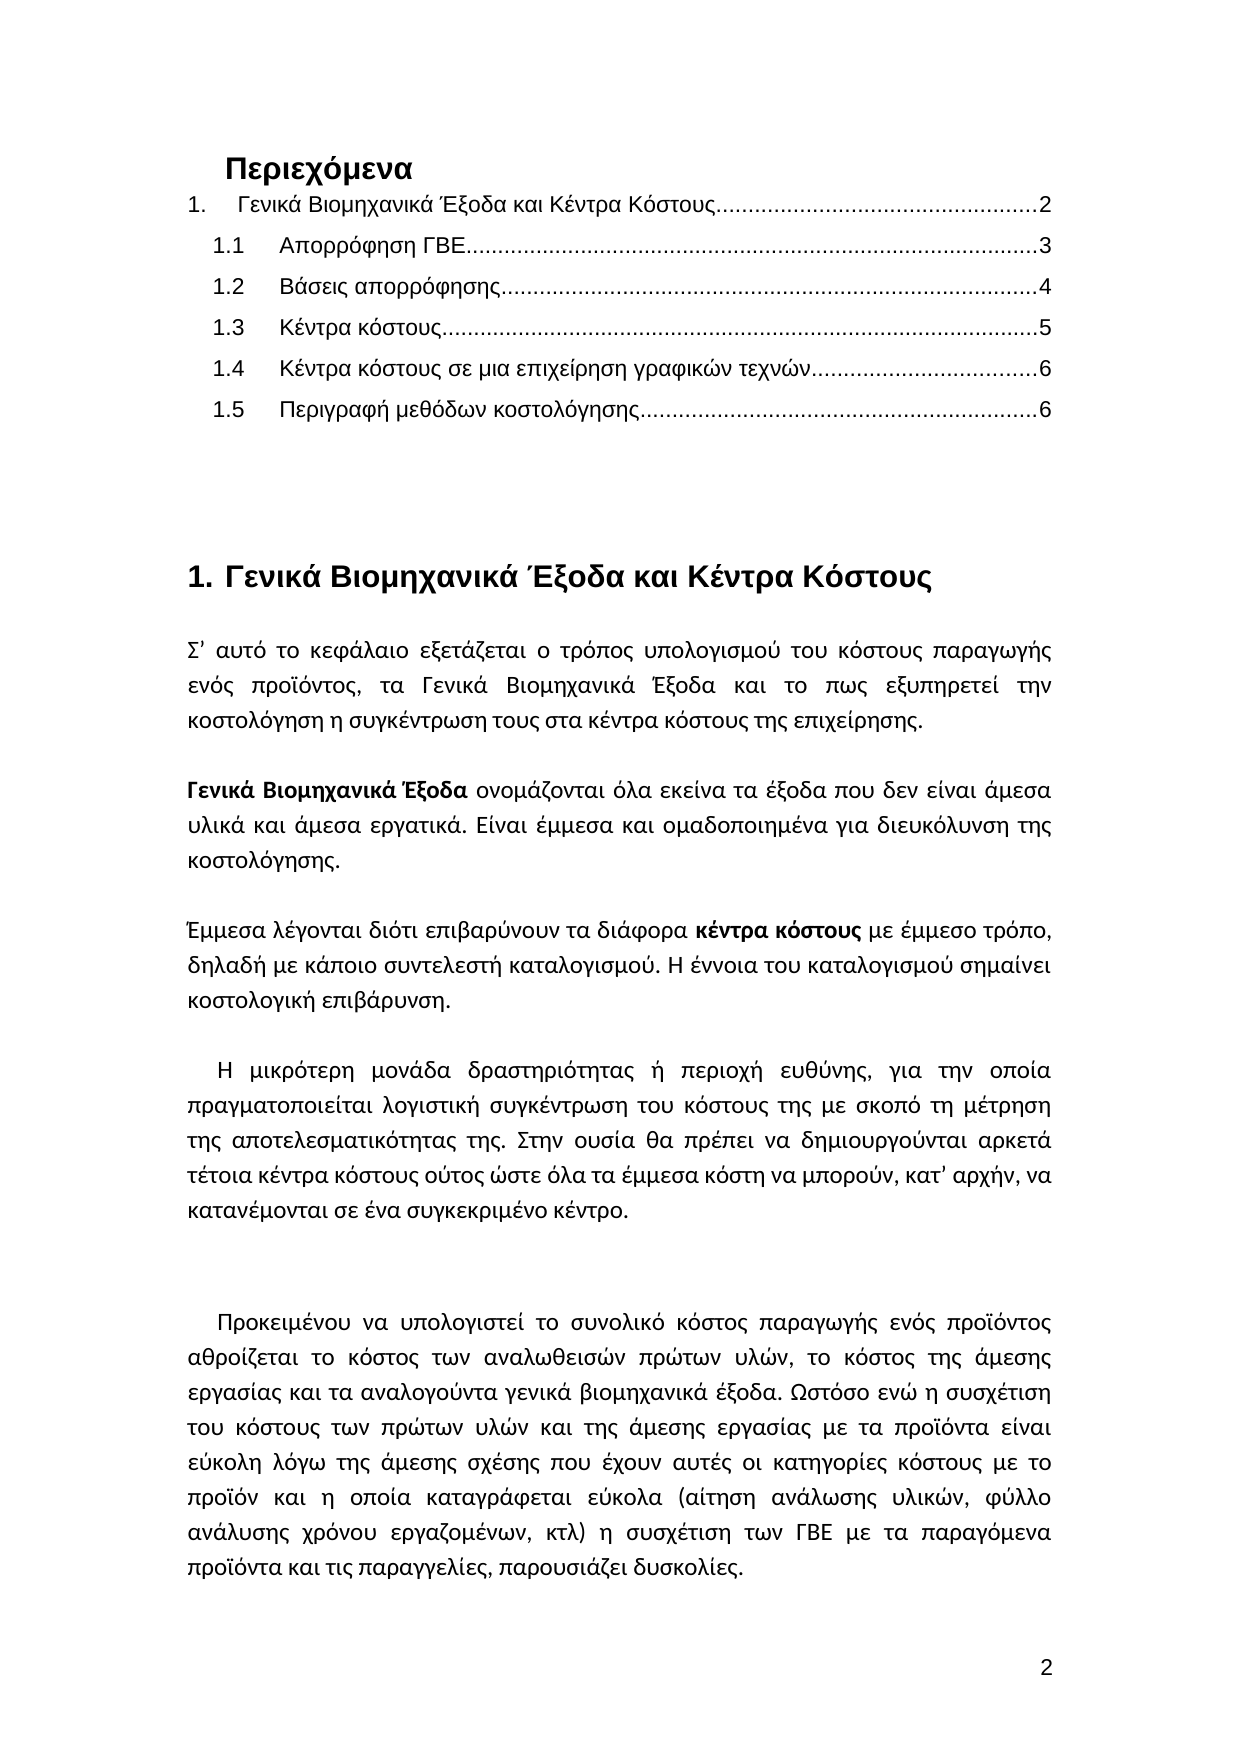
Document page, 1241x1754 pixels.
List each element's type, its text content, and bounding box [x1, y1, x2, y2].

text Προκειμένου να υπολογιστεί το συνολικό κόστος παραγωγής ενός προϊόντος αθροίζεται το κόστος των αναλωθεισών πρώτων υλών, το κόστος της άμεσης εργασίας και τα αναλογούντα γενικά βιομηχανικά έξοδα. Ωστόσο ενώ η συσχέτιση του κόστους των πρώτων υλών και της άμεσης εργασίας με τα προϊόντα είναι εύκολη λόγω της άμεσης σχέσης που έχουν αυτές οι κατηγορίες κόστους με το προϊόν και η οποία καταγράφεται εύκολα (αίτηση ανάλωσης υλικών, φύλλο ανάλυσης χρόνου εργαζομένων, κτλ) η συσχέτιση των ΓΒΕ με τα παραγόμενα προϊόντα και τις παραγγελίες, παρουσιάζει δυσκολίες. [187, 1306, 1053, 1582]
text Η μικρότερη μονάδα δραστηριότητας ή περιοχή ευθύνης, για την οποία πραγματοποιείται λογιστική συγκέντρωση του κόστους της με σκοπό τη μέτρηση της αποτελεσματικότητας της. Στην ουσία θα πρέπει να δημιουργούνται αρκετά τέτοια κέντρα κόστους ούτος ώστε όλα τα έμμεσα κόστη να μπορούν, κατ’ αρχήν, να κατανέμονται σε ένα συγκεκριμένο κέντρο. [187, 1054, 1053, 1225]
text Σ’ αυτό το κεφάλαιο εξετάζεται ο τρόπος υπολογισμού του κόστους παραγωγής ενός προϊόντος, τα Γενικά Βιομηχανικά Έξοδα και το πως εξυπηρετεί την κοστολόγηση η συγκέντρωση τους στα κέντρα κόστους της επιχείρησης. [187, 634, 1053, 735]
subtitle Γενικά Βιομηχανικά Έξοδα και Κέντρα Κόστους [187, 558, 1053, 594]
text Γενικά Βιομηχανικά Έξοδα ονομάζονται όλα εκείνα τα έξοδα που δεν είναι άμεσα υλικά και άμεσα εργατικά. Είναι έμμεσα και ομαδοποιημένα για διευκόλυνση της κοστολόγησης. [187, 774, 1053, 875]
text Έμμεσα λέγονται διότι επιβαρύνουν τα διάφορα κέντρα κόστους με έμμεσο τρόπο, δηλαδή με κάποιο συντελεστή καταλογισμού. Η έννοια του καταλογισμού σημαίνει κοστολογική επιβάρυνση. [187, 914, 1053, 1015]
